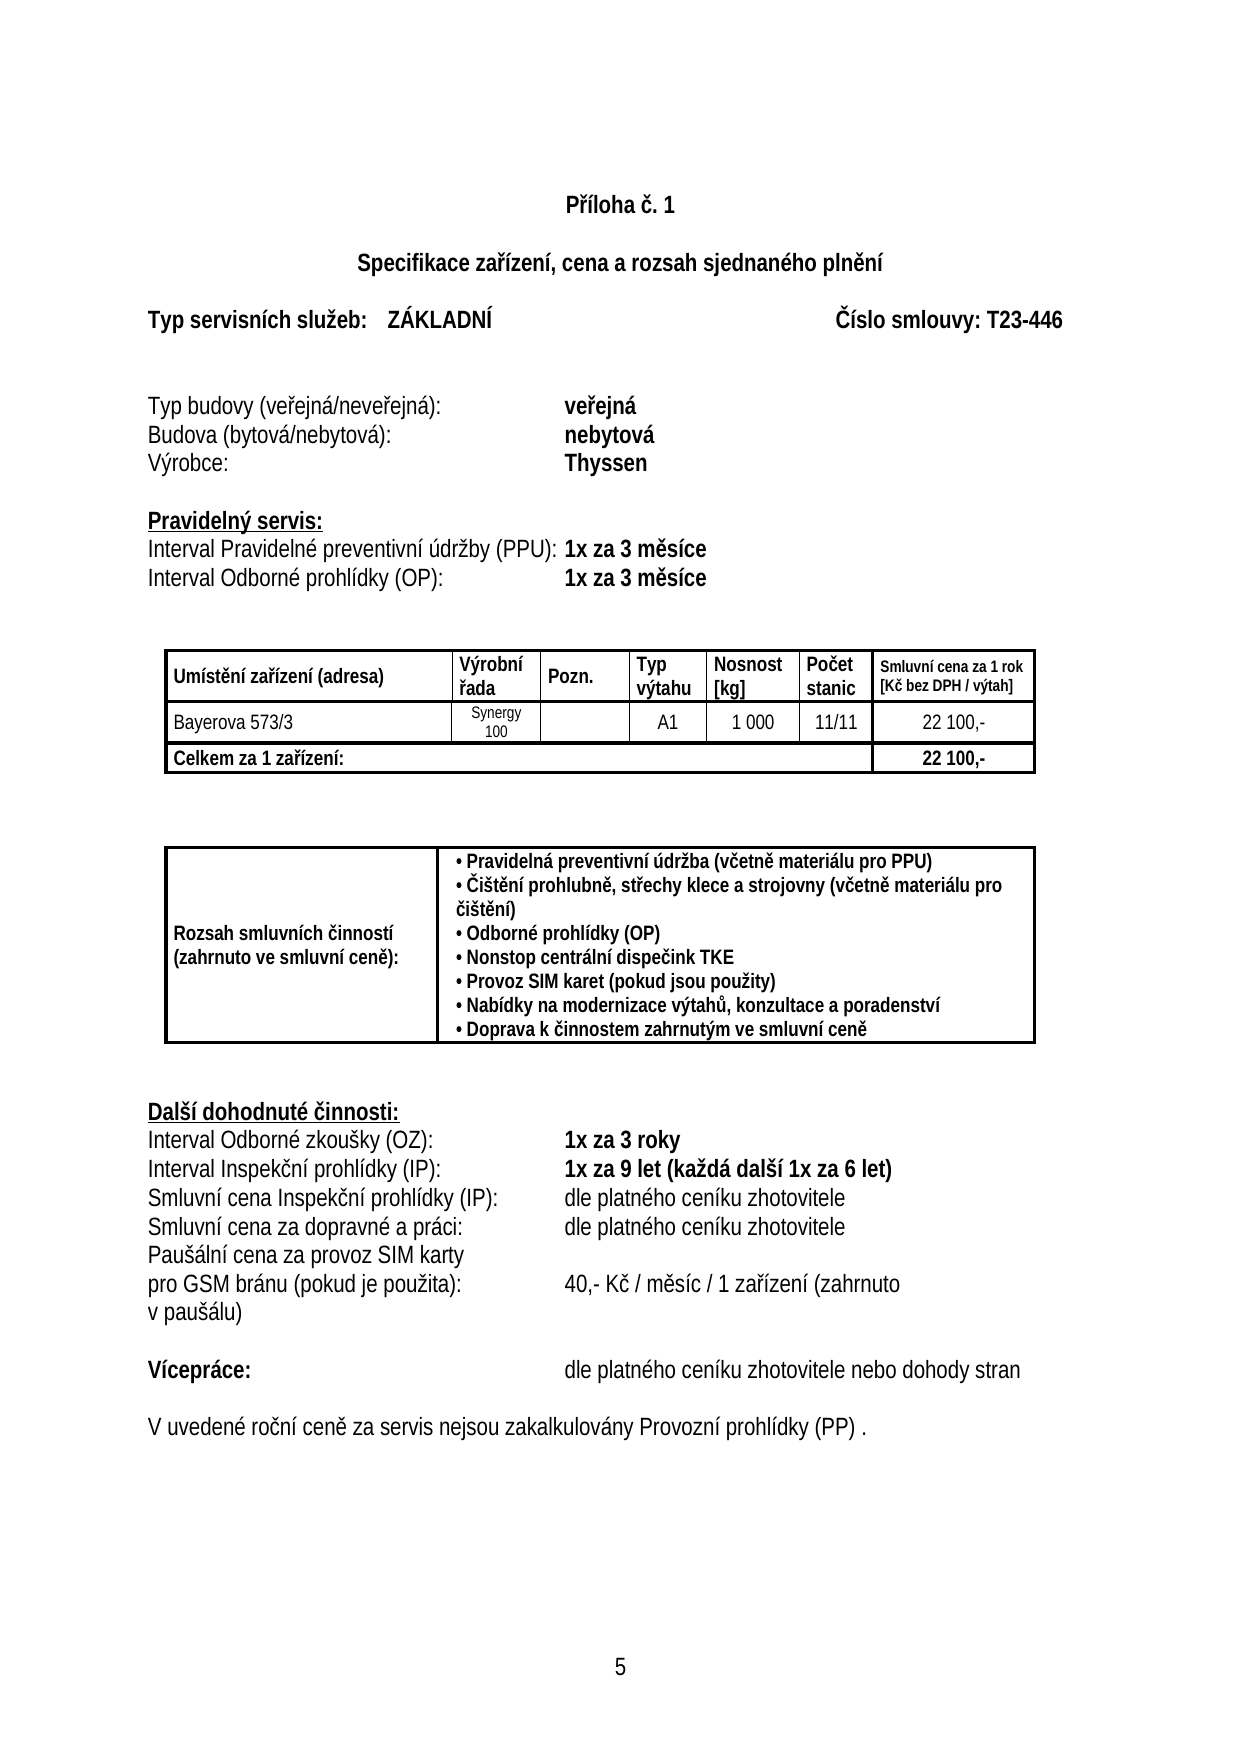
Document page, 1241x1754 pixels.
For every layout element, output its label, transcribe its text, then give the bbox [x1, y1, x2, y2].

text Interval Odborné prohlídky (OP): 1x za 3 měsíce [148, 563, 1093, 592]
table_cell 22 100,- [874, 703, 1033, 741]
text Paušální cena za provoz SIM karty [148, 1240, 992, 1269]
text Interval Pravidelné preventivní údržby (PPU): 1x za 3 měsíce [148, 534, 1093, 563]
table_header Pozn. [541, 652, 629, 700]
table_header Počet stanic [800, 652, 871, 700]
text Výrobce: Thyssen [148, 448, 1093, 477]
text Smluvní cena Inspekční prohlídky (IP): dle platného ceníku zhotovitele [148, 1183, 1093, 1211]
table_header Nosnost [kg] [707, 652, 799, 700]
text Interval Odborné zkoušky (OZ): 1x za 3 roky [148, 1126, 1093, 1154]
table_header Smluvní cena za 1 rok [Kč bez DPH / výtah] [874, 652, 1033, 700]
table_header Výrobní řada [453, 652, 540, 700]
text pro GSM bránu (pokud je použita): 40,- Kč / měsíc / 1 zařízení (zahrnuto v paušálu) [148, 1269, 992, 1326]
text Interval Inspekční prohlídky (IP): 1x za 9 let (každá další 1x za 6 let) [148, 1154, 1093, 1183]
text Typ budovy (veřejná/neveřejná): veřejná [148, 391, 1093, 420]
text Příloha č. 1 [148, 191, 1093, 219]
table_cell A1 [630, 703, 706, 741]
text V uvedené roční ceně za servis nejsou zakalkulovány Provozní prohlídky (PP) . [148, 1412, 992, 1441]
table_cell 11/11 [800, 703, 871, 741]
table_header Rozsah smluvních činností (zahrnuto ve smluvní ceně): [168, 849, 436, 1041]
text Smluvní cena za dopravné a práci: dle platného ceníku zhotovitele [148, 1211, 1093, 1240]
table_cell 1 000 [707, 703, 799, 741]
table_cell Celkem za 1 zařízení: [168, 745, 871, 771]
table_cell 22 100,- [874, 745, 1033, 771]
text Pravidelný servis: [148, 506, 1093, 534]
text Specifikace zařízení, cena a rozsah sjednaného plnění [148, 248, 1093, 276]
text Vícepráce: dle platného ceníku zhotovitele nebo dohody stran [148, 1355, 1093, 1383]
text Typ servisních služeb: ZÁKLADNÍ Číslo smlouvy: T23-446 [148, 305, 1093, 334]
table_cell Bayerova 573/3 [168, 703, 451, 741]
table_cell Synergy 100 [452, 703, 540, 741]
table_header • Pravidelná preventivní údržba (včetně materiálu pro PPU) • Čištění prohlubně, střechy klece a strojovny (včetně materiálu pro čištění) • Odborné prohlídky (OP) • Nonstop centrální dispečink TKE • Provoz SIM karet (pokud jsou použity) • Nabídky na modernizace výtahů, konzultace a poradenství • Doprava k činnostem zahrnutým ve smluvní ceně [439, 849, 1033, 1041]
table_cell [541, 703, 629, 741]
text Budova (bytová/nebytová): nebytová [148, 420, 1093, 448]
table_header Typ výtahu [630, 652, 706, 700]
table_header Umístění zařízení (adresa) [168, 652, 452, 700]
text Další dohodnuté činnosti: [148, 1097, 1093, 1126]
